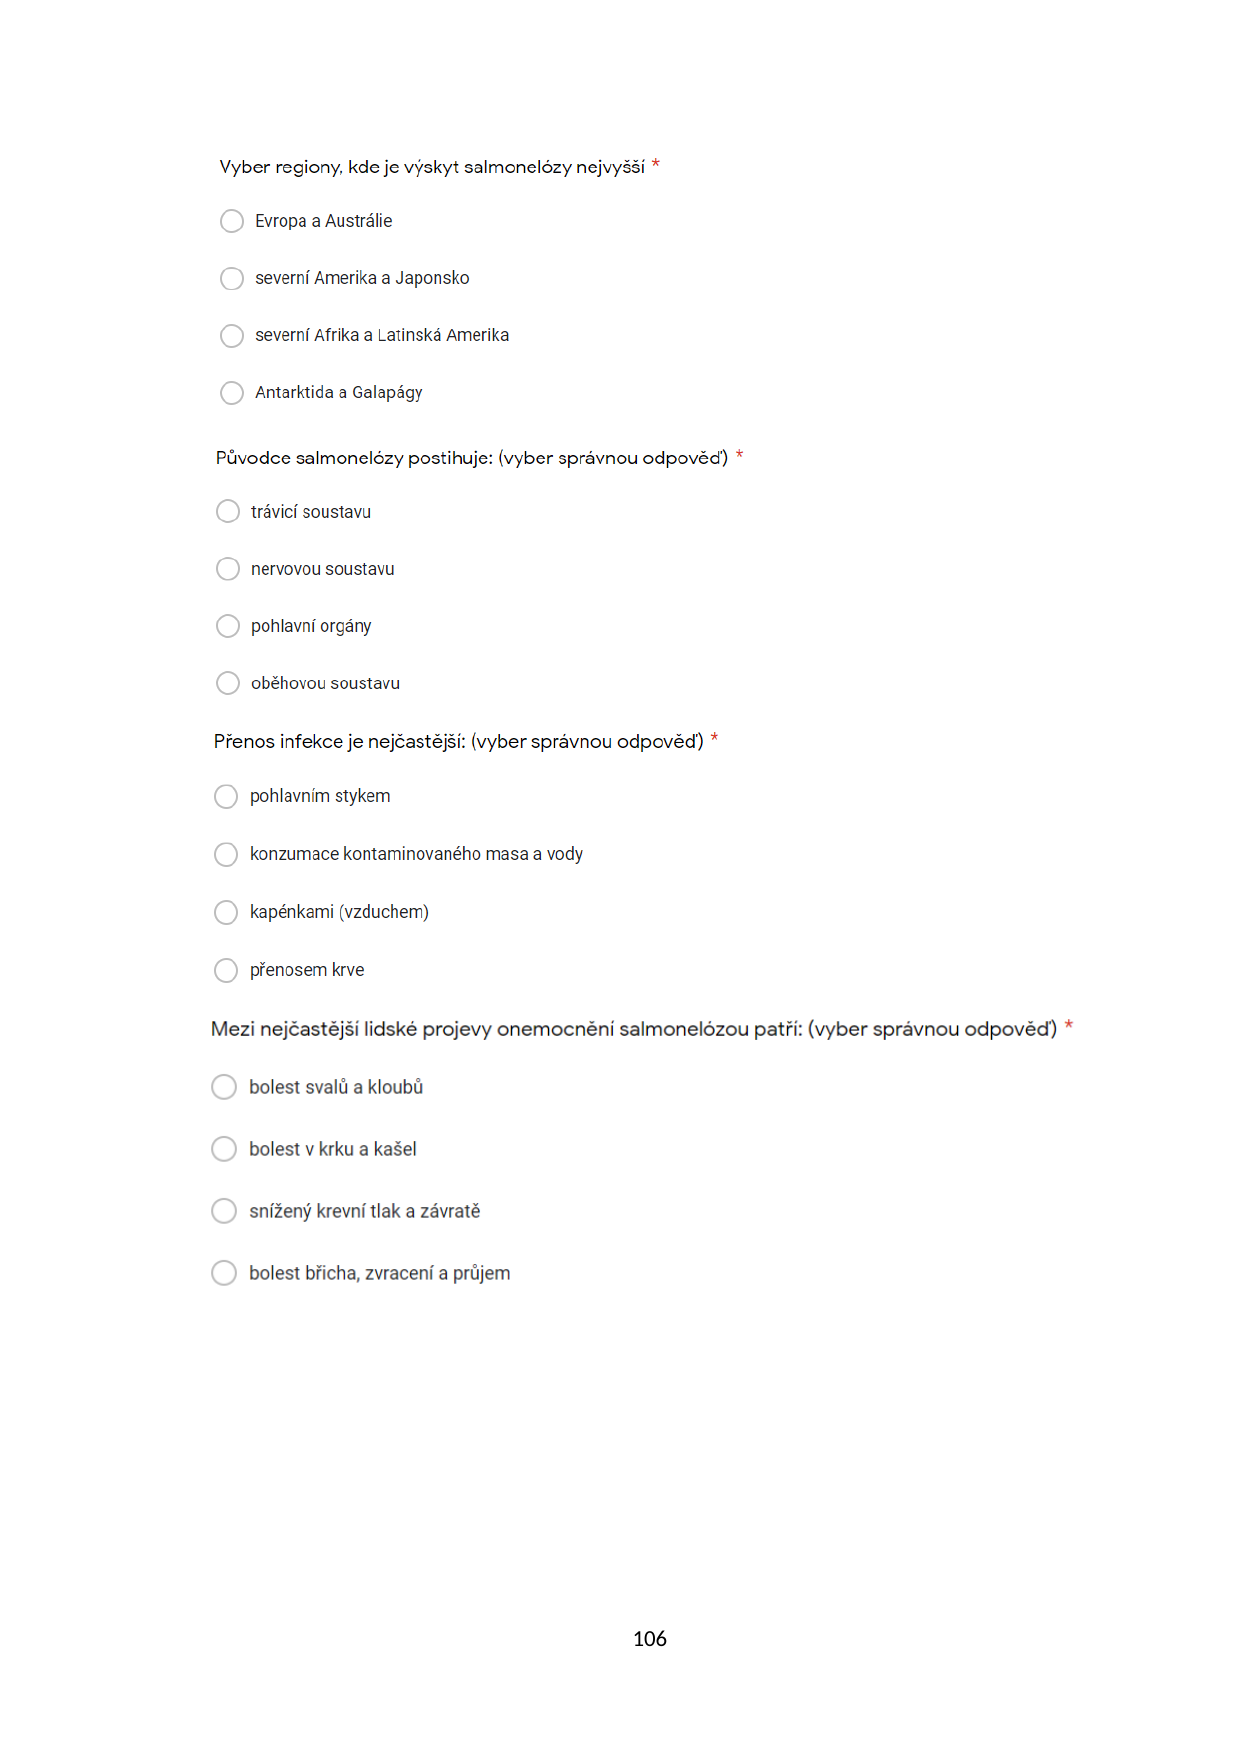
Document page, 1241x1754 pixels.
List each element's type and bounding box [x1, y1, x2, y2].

picture [206, 147, 1093, 412]
picture [206, 728, 1093, 986]
picture [206, 438, 1093, 702]
picture [206, 1012, 1093, 1293]
